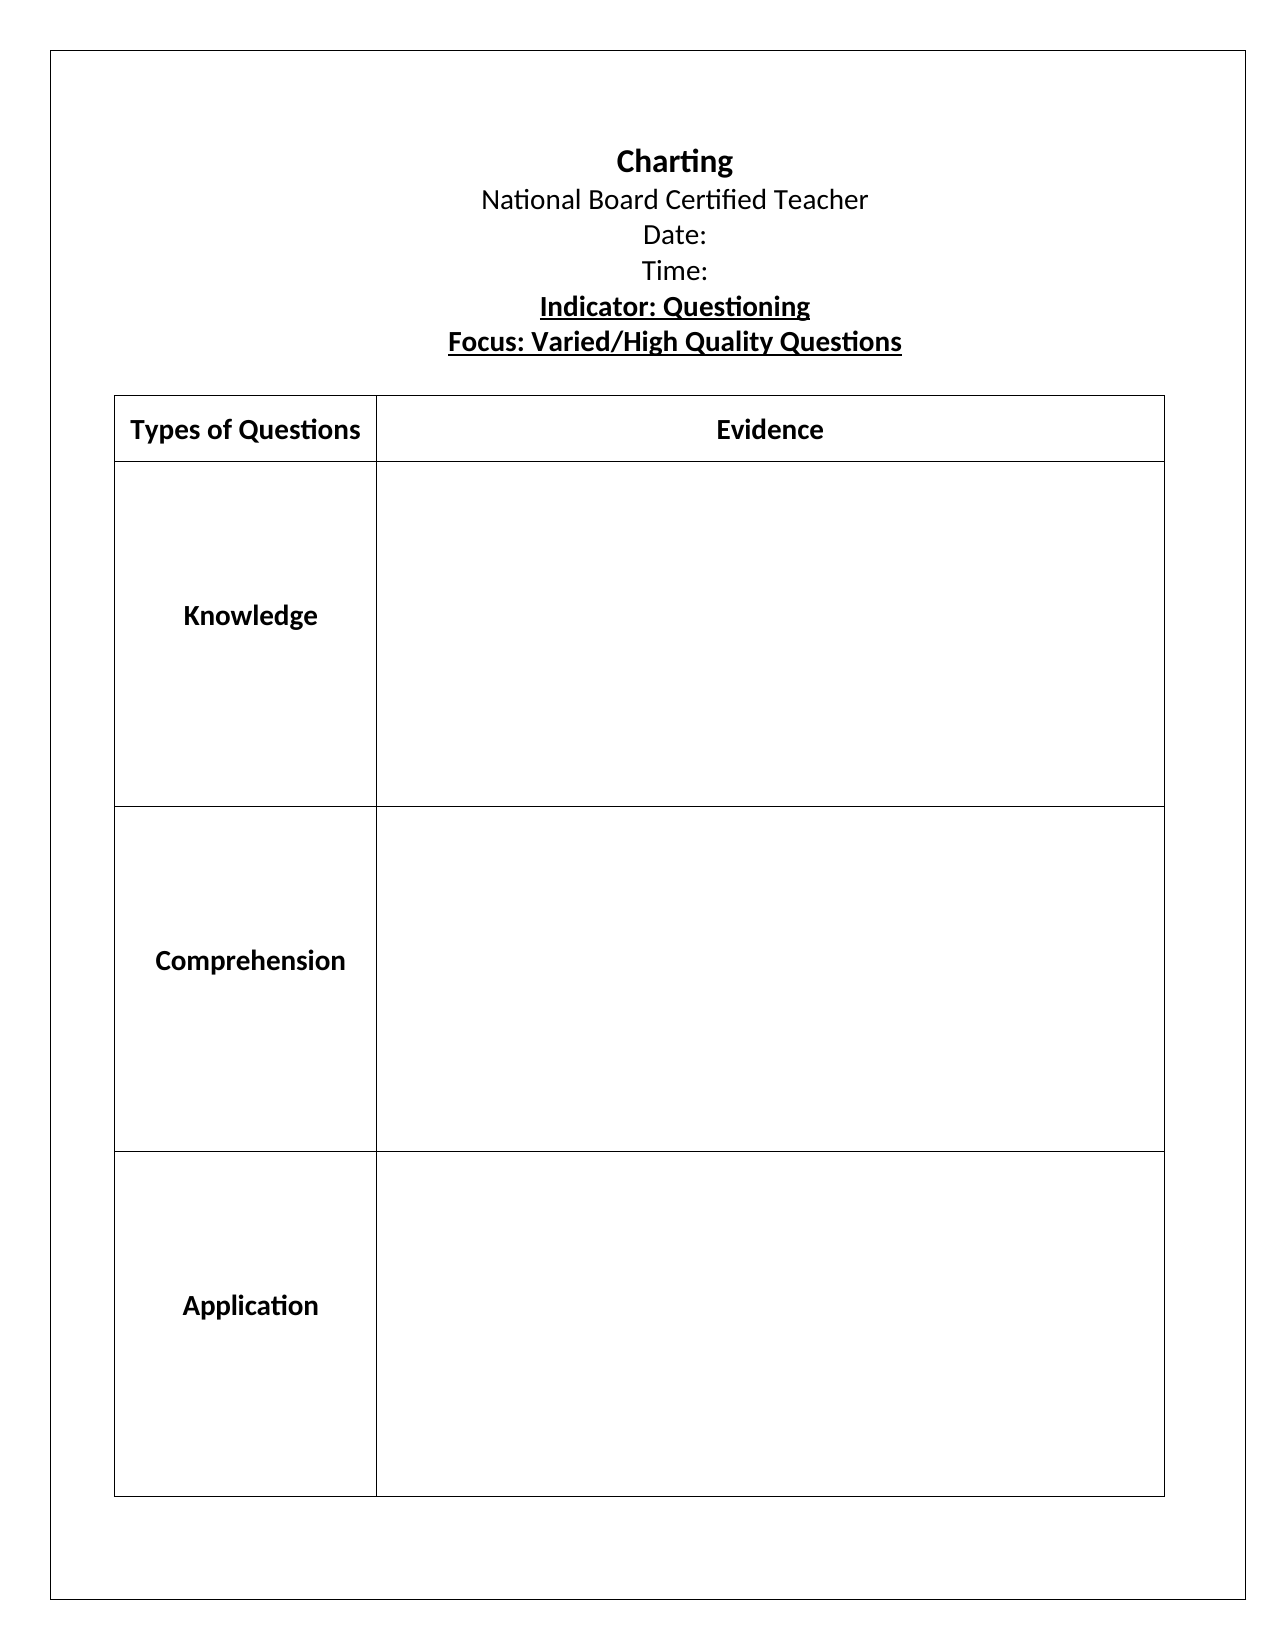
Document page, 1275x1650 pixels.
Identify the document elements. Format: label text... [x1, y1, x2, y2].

table_cell [377, 1152, 1164, 1496]
table_cell Application [115, 1152, 376, 1496]
table_cell [377, 807, 1164, 1151]
text National Board Certified Teacher [103, 181, 1245, 216]
table_cell Comprehension [115, 807, 376, 1151]
table_header Evidence [377, 396, 1164, 461]
text Charting [103, 140, 1245, 181]
table_cell [377, 462, 1164, 806]
text Time: [103, 252, 1245, 288]
table_cell Knowledge [115, 462, 376, 806]
table_header Types of Questions [115, 396, 376, 461]
text Indicator: Questioning [103, 288, 1245, 323]
text Focus: Varied/High Quality Questions [103, 323, 1245, 359]
text Date: [103, 216, 1245, 252]
